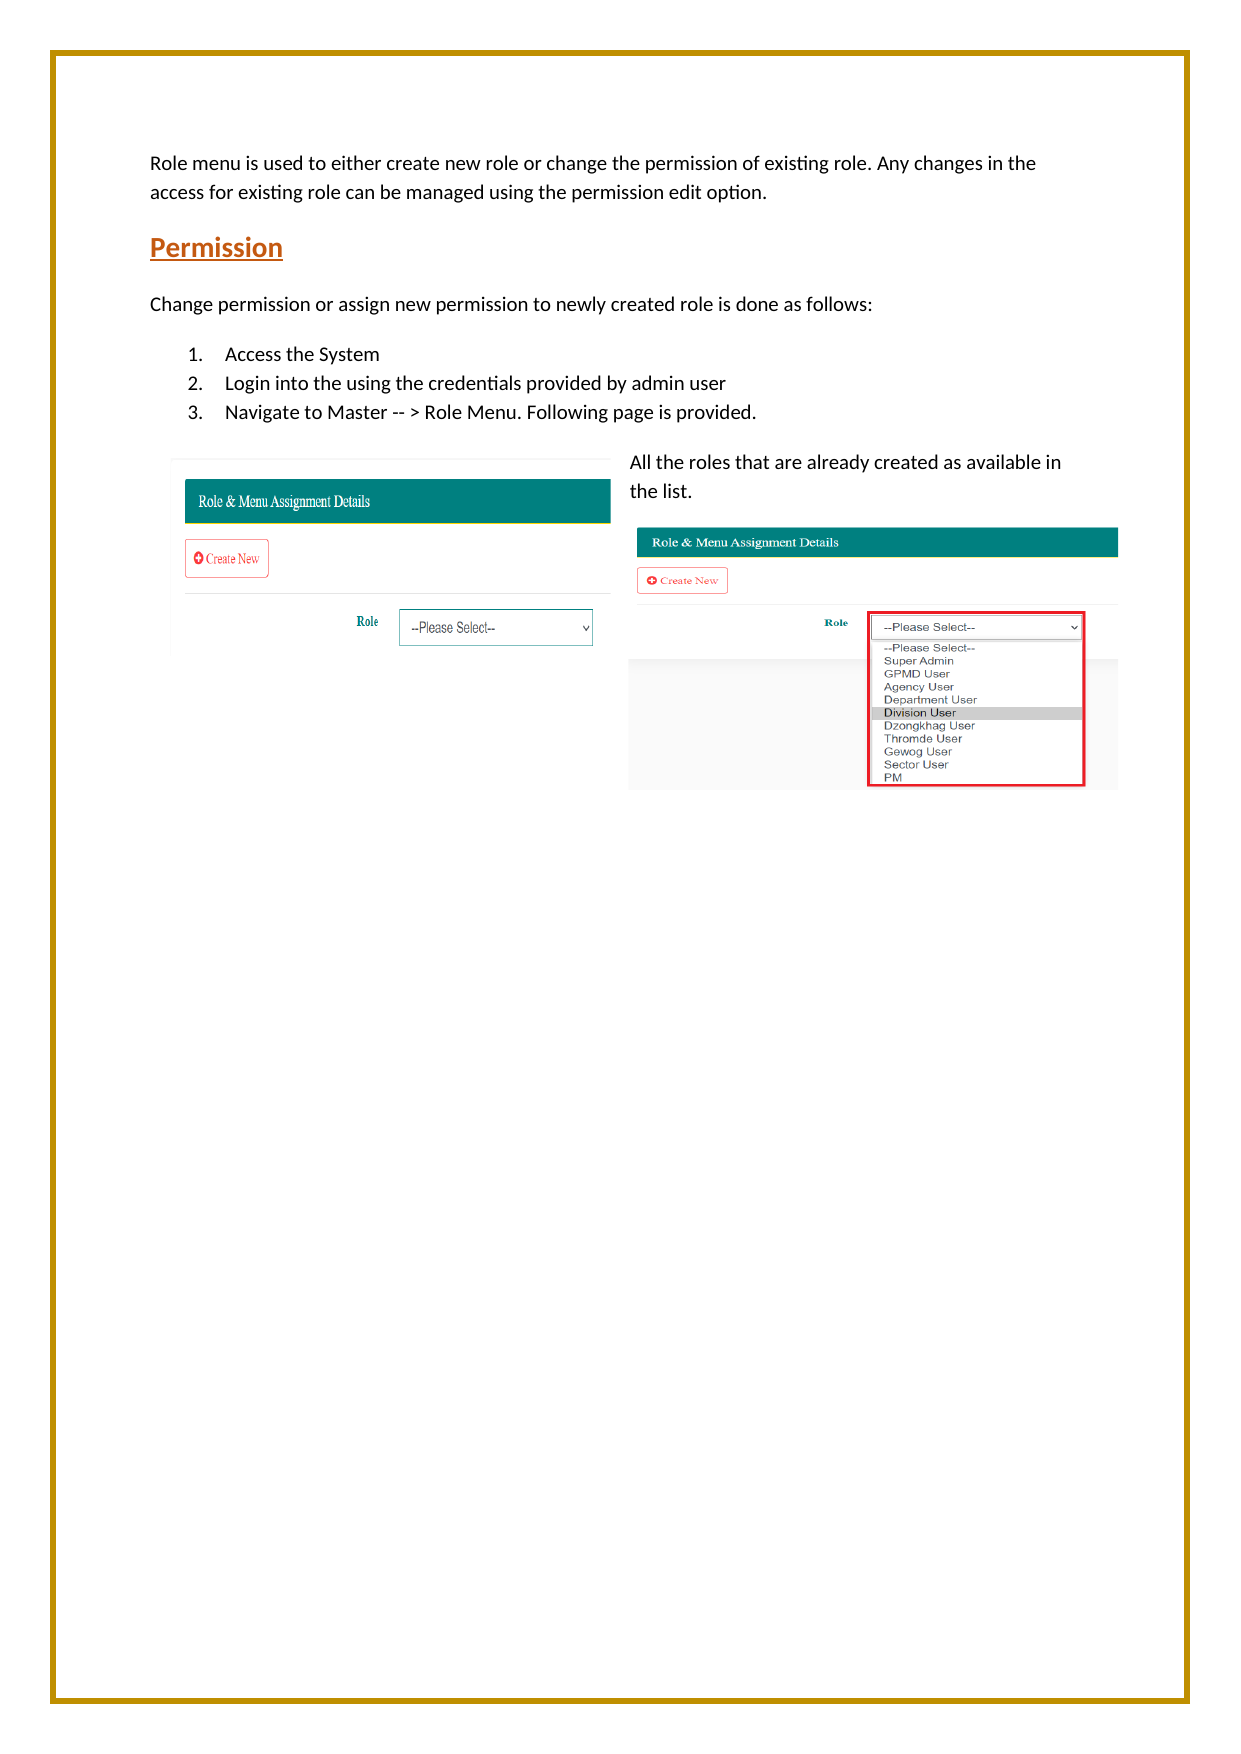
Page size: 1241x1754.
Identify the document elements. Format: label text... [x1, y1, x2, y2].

picture [170, 458, 611, 656]
text All the roles that are already created as available in the list. [150, 449, 1090, 504]
picture [627, 517, 1118, 790]
text Permission [150, 229, 1090, 265]
list Navigate to Master -- > Role Menu. Following page is provided. [187, 399, 1090, 425]
text Change permission or assign new permission to newly created role is done as follows: [150, 291, 1090, 316]
text Role menu is used to either create new role or change the permission of existing role. Any changes in the access for existing role can be managed using the permission edit option. [150, 150, 1090, 204]
list Login into the using the credentials provided by admin user [187, 370, 1090, 396]
list Access the System [187, 341, 1090, 366]
